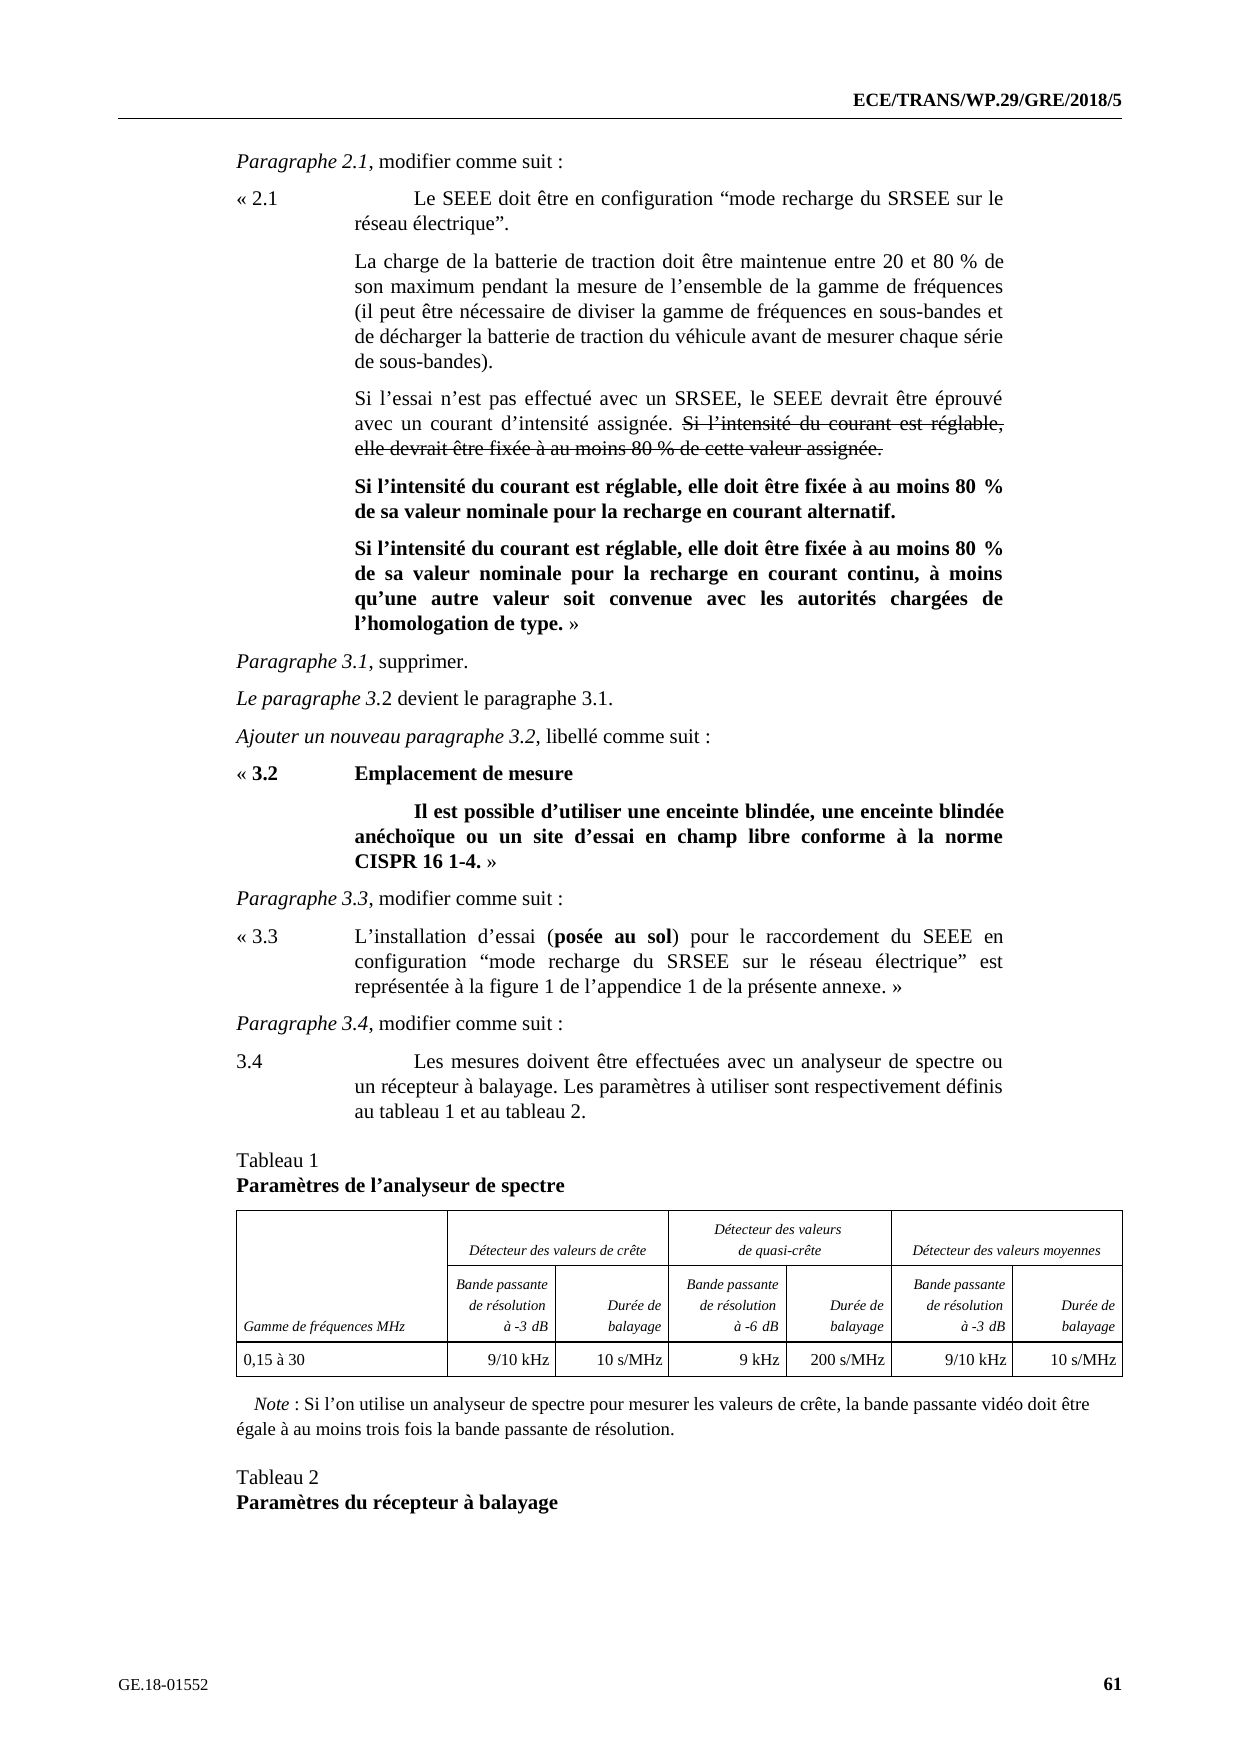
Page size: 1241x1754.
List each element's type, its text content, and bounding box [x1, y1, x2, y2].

table_cell 9 kHz [669, 1343, 786, 1376]
table_cell 0,15 à 30 [237, 1343, 447, 1376]
text Le paragraphe 3.2 devient le paragraphe 3.1. [236, 685, 1004, 710]
text La charge de la batterie de traction doit être maintenue entre 20 et 80 % de son maximum pendant la mesure de l’ensemble de la gamme de fréquences (il peut être nécessaire de diviser la gamme de fréquences en sous-bandes et de décharger la batterie de traction du véhicule avant de mesurer chaque série de sous-bandes). [236, 248, 1004, 373]
table_cell Durée de balayage [787, 1266, 891, 1341]
text Il est possible d’utiliser une enceinte blindée, une enceinte blindée anéchoïque ou un site d’essai en champ libre conforme à la norme CISPR 16 1-4. » [354, 798, 1004, 873]
table_cell Bande passante de résolution à -3 dB [892, 1266, 1012, 1341]
table_header Gamme de fréquences MHz [237, 1211, 447, 1341]
text Paragraphe 3.1, supprimer. [236, 648, 1004, 673]
text Paragraphe 3.3, modifier comme suit : [236, 885, 1004, 910]
table_header Détecteur des valeurs moyennes [892, 1211, 1122, 1265]
table_cell 200 s/MHz [787, 1343, 891, 1376]
table_cell 9/10 kHz [892, 1343, 1012, 1376]
text Paragraphe 2.1, modifier comme suit : [236, 148, 1004, 173]
text Paragraphe 3.4, modifier comme suit : [236, 1010, 1004, 1035]
text Ajouter un nouveau paragraphe 3.2, libellé comme suit : [236, 723, 1004, 748]
text Si l’essai n’est pas effectué avec un SRSEE, le SEEE devrait être éprouvé avec un courant d’intensité assignée. Si l’intensité du courant est réglable, elle devrait être fixée à au moins 80 % de cette valeur assignée. [236, 385, 1004, 460]
table_header Détecteur des valeurs de quasi-crête [669, 1211, 891, 1265]
table_cell Bande passante de résolution à -6 dB [669, 1266, 786, 1341]
text « 2.1 Le SEEE doit être en configuration “mode recharge du SRSEE sur le réseau électrique”. [236, 185, 1004, 235]
text Si l’intensité du courant est réglable, elle doit être fixée à au moins 80 % de sa valeur nominale pour la recharge en courant alternatif. [236, 473, 1004, 523]
table_cell 10 s/MHz [1013, 1343, 1122, 1376]
text « 3.3 L’installation d’essai (posée au sol) pour le raccordement du SEEE en configuration “mode recharge du SRSEE sur le réseau électrique” est représentée à la figure 1 de l’appendice 1 de la présente annexe. » [236, 923, 1004, 998]
table_header Détecteur des valeurs de crête [448, 1211, 668, 1265]
text Note : Si l’on utilise un analyseur de spectre pour mesurer les valeurs de crête, la bande passante vidéo doit être égale à au moins trois fois la bande passante de résolution. [236, 1389, 1122, 1439]
table_cell Bande passante de résolution à -3 dB [448, 1266, 555, 1341]
table_cell 10 s/MHz [556, 1343, 668, 1376]
text Si l’intensité du courant est réglable, elle doit être fixée à au moins 80 % de sa valeur nominale pour la recharge en courant continu, à moins qu’une autre valeur soit convenue avec les autorités chargées de l’homologation de type. » [236, 535, 1004, 635]
text 3.4 Les mesures doivent être effectuées avec un analyseur de spectre ou un récepteur à balayage. Les paramètres à utiliser sont respectivement définis au tableau 1 et au tableau 2. [236, 1048, 1004, 1123]
text « 3.2 Emplacement de mesure [236, 760, 1004, 785]
text Tableau 2 Paramètres du récepteur à balayage [118, 1464, 1004, 1514]
table_cell Durée de balayage [556, 1266, 668, 1341]
table_cell Durée de balayage [1013, 1266, 1122, 1341]
text Tableau 1 Paramètres de l’analyseur de spectre [118, 1148, 1004, 1198]
table_cell 9/10 kHz [448, 1343, 555, 1376]
